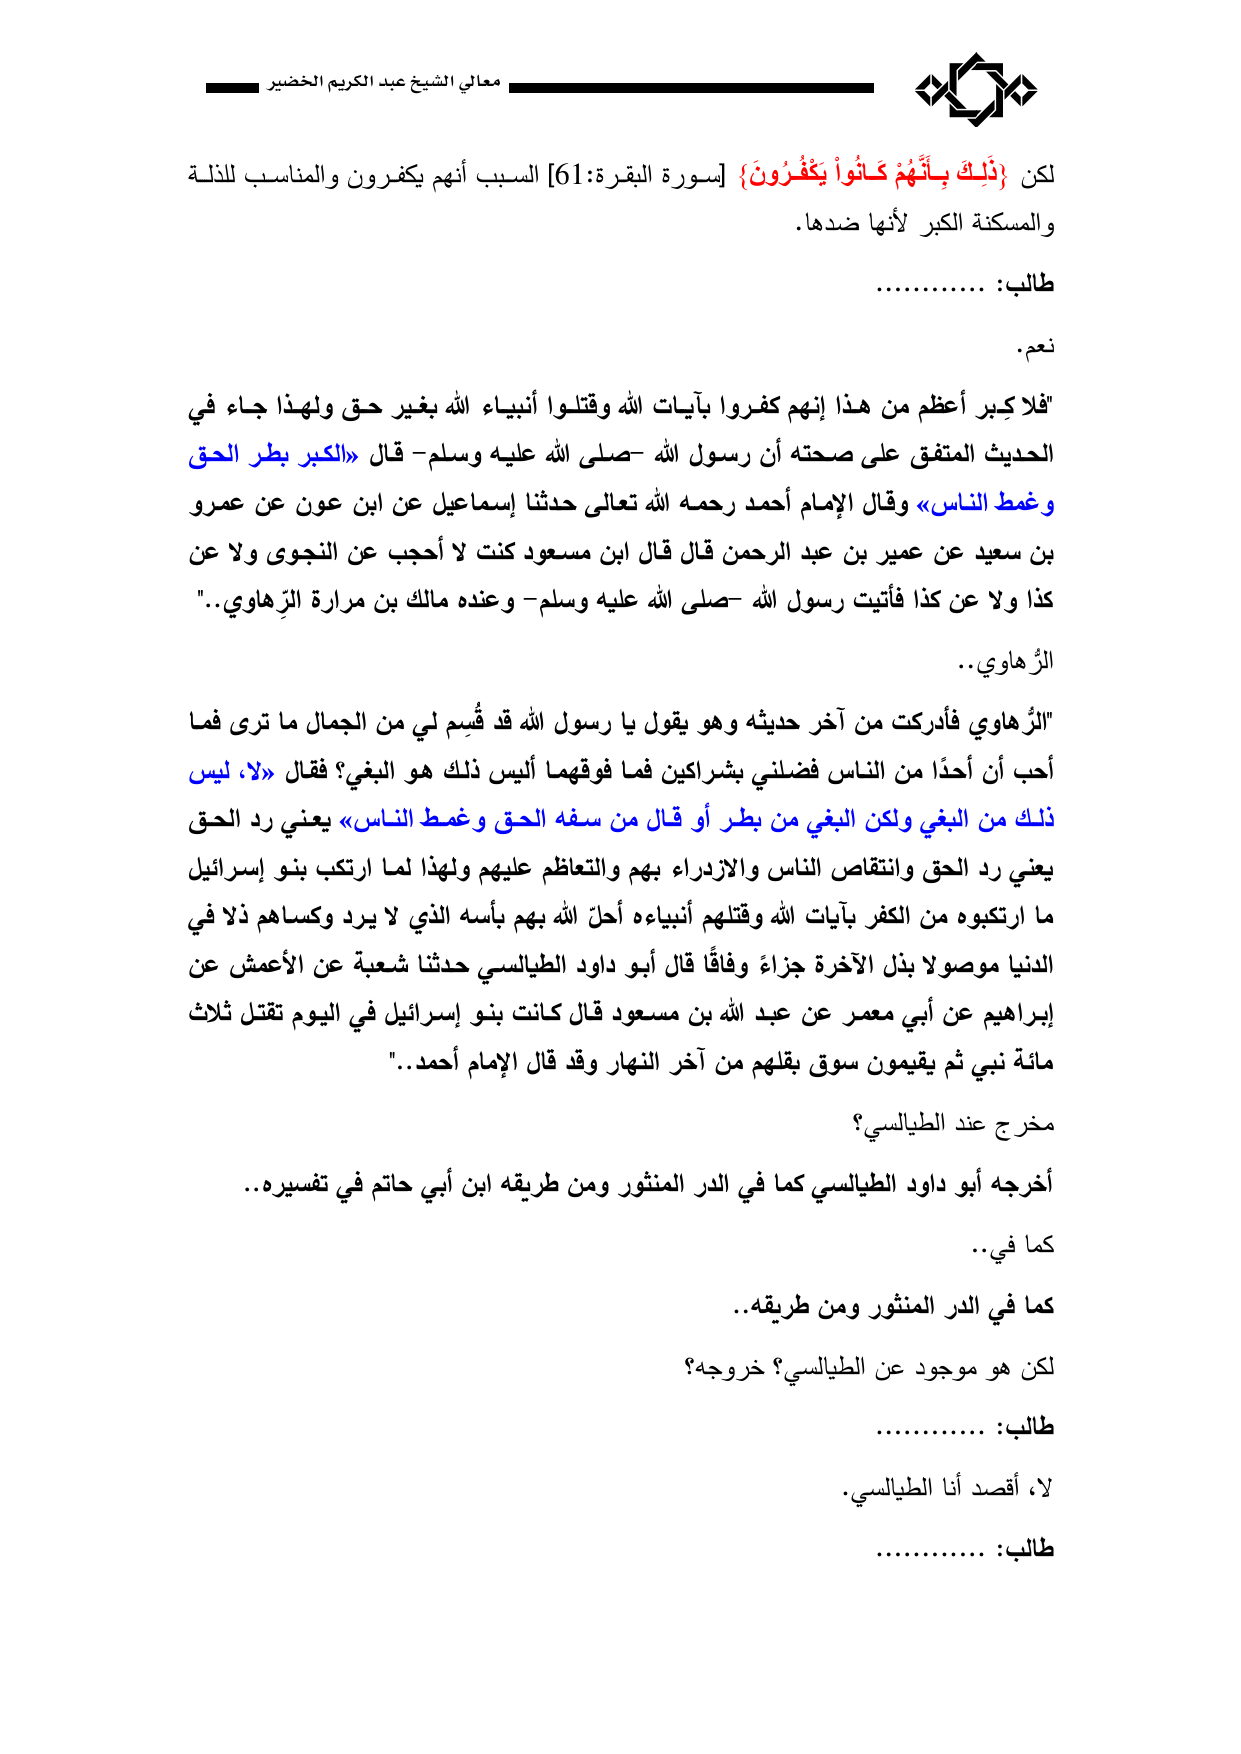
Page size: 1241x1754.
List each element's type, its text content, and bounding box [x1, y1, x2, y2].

text لكن هو موجود عن الطيالسي؟ خروجه؟ [187, 1342, 1053, 1390]
text الرُّهاوي.. [187, 636, 1053, 684]
text لكن {ذَلِكَ بِأَنَّهُمْ كَانُواْ يَكْفُرُونَ} [سورة البقرة:61] السبب أنهم يكفرون والمناسب للذلة والمسكنة الكبر لأنها ضدها. [187, 150, 1053, 247]
text "الرُّهاوي فأدركت من آخر حديثه وهو يقول يا رسول الله قد قُسِم لي من الجمال ما ترى فما أحب أن أحدًا من الناس فضلني بشراكين فما فوقهما أليس ذلك هو البغي؟ فقال «لا، ليس ذلك من البغي ولكن البغي من بطر أو قال من سفه الحق وغمط الناس» يعني رد الحق يعني رد الحق وانتقاص الناس والازدراء بهم والتعاظم عليهم ولهذا لما ارتكب بنو إسرائيل ما ارتكبوه من الكفر بآيات الله وقتلهم أنبياءه أحلّ الله بهم بأسه الذي لا يرد وكساهم ذلا في الدنيا موصولا بذل الآخرة جزاءً وفاقًا قال أبو داود الطيالسي حدثنا شعبة عن الأعمش عن إبراهيم عن أبي معمر عن عبد الله بن مسعود قال كانت بنو إسرائيل في اليوم تقتل ثلاث مائة نبي ثم يقيمون سوق بقلهم من آخر النهار وقد قال الإمام أحمد.." [187, 697, 1053, 1085]
text طالب: ............ [187, 1524, 1053, 1573]
text كما في.. [187, 1220, 1053, 1268]
text نعم. [187, 320, 1053, 368]
text لا، أقصد أنا الطيالسي. [187, 1463, 1053, 1512]
text طالب: ............ [187, 1402, 1053, 1451]
text أخرجه أبو داود الطيالسي كما في الدر المنثور ومن طريقه ابن أبي حاتم في تفسيره.. [187, 1159, 1053, 1207]
text مخرج عند الطيالسي؟ [187, 1098, 1053, 1146]
text طالب: ............ [187, 259, 1053, 308]
text كما في الدر المنثور ومن طريقه.. [187, 1281, 1053, 1329]
text "فلا كِبر أعظم من هذا إنهم كفروا بآيات الله وقتلوا أنبياء الله بغير حق ولهذا جاء في الحديث المتفق على صحته أن رسول الله -صلى الله عليه وسلم- قال «الكبر بطر الحق وغمط الناس» وقال الإمام أحمد رحمه الله تعالى حدثنا إسماعيل عن ابن عون عن عمرو بن سعيد عن عمير بن عبد الرحمن قال قال ابن مسعود كنت لا أحجب عن النجوى ولا عن كذا ولا عن كذا فأتيت رسول الله -صلى الله عليه وسلم- وعنده مالك بن مرارة الرِّهاوي.." [187, 381, 1053, 624]
